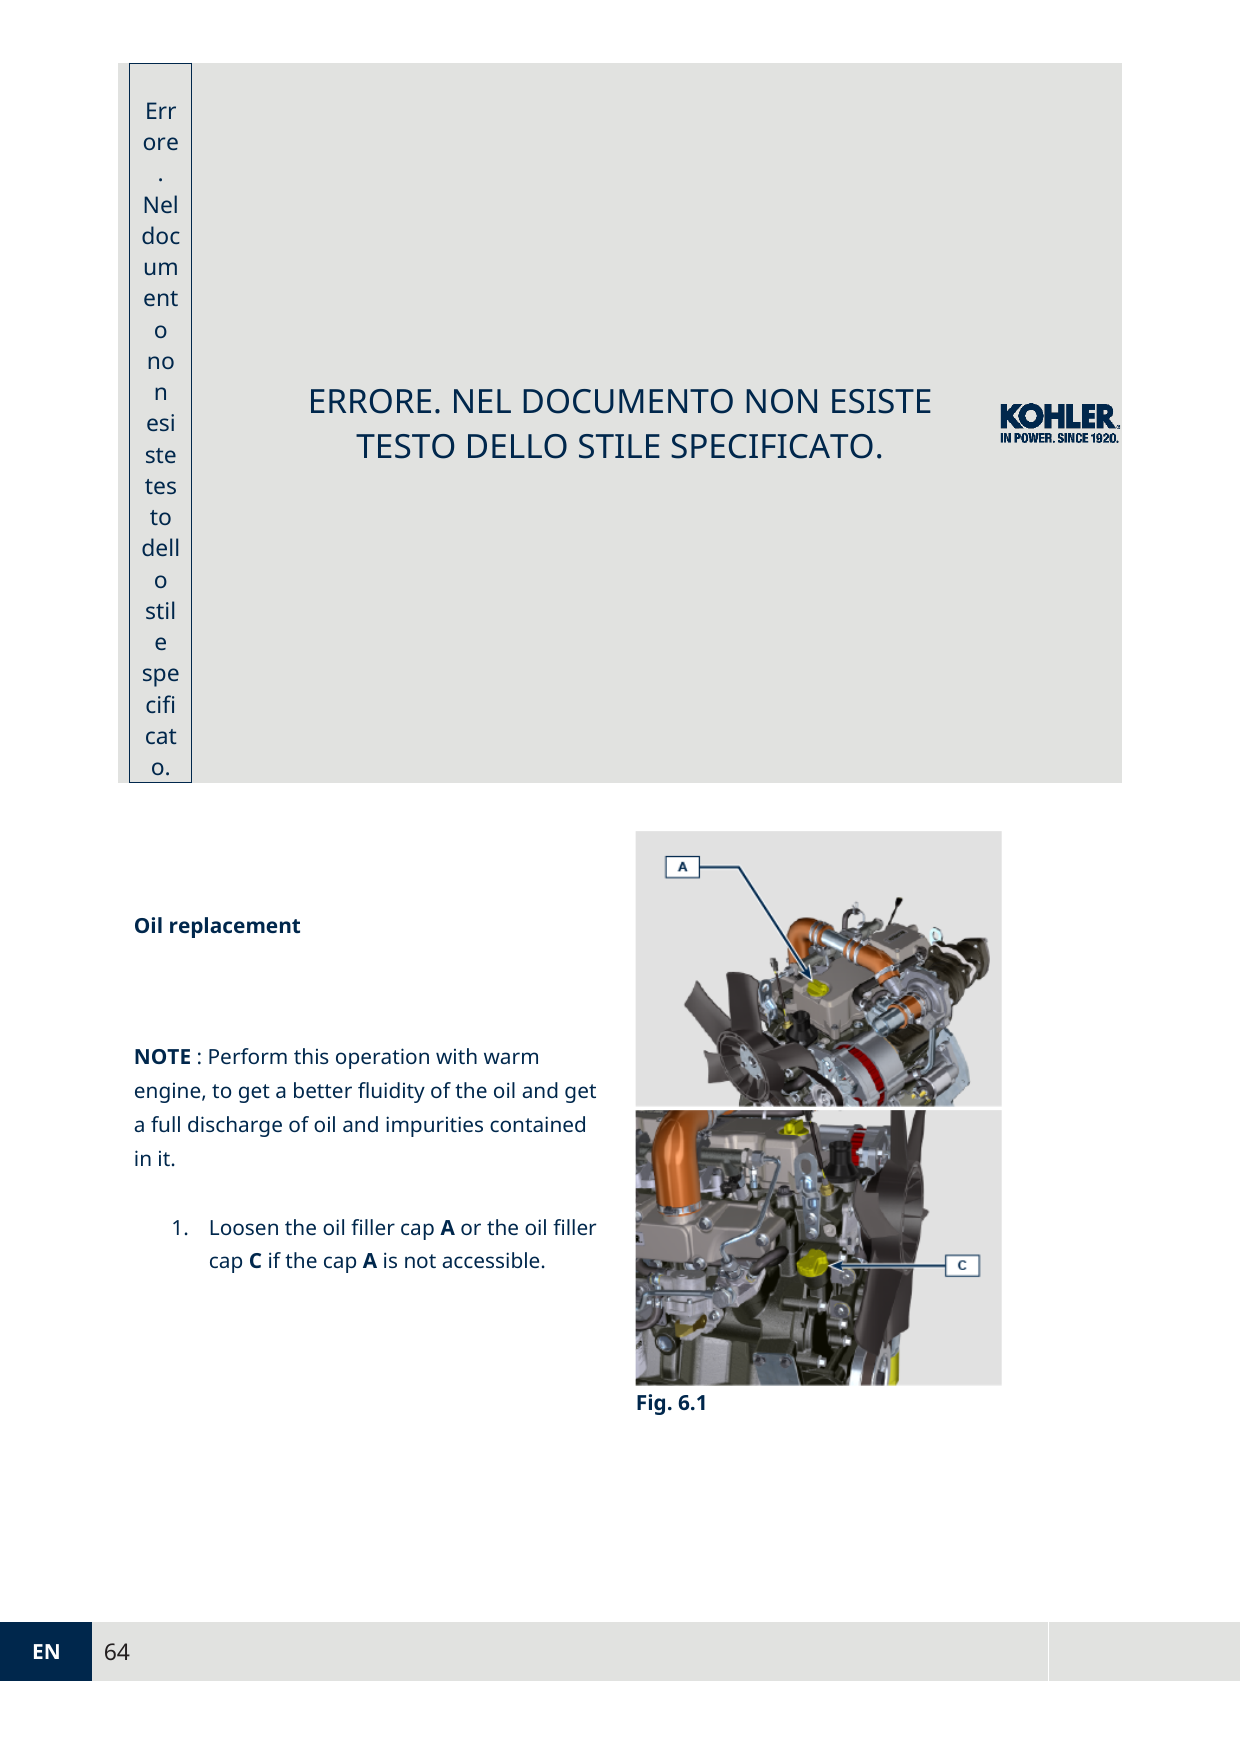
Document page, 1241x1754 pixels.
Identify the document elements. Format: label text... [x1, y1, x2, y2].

picture [635, 1109, 1003, 1386]
table_cell Oil replacement NOTE : Perform this operation with warm engine, to get a better fluidity of the oil and get a full discharge of oil and impurities contained in it. Loosen the oil filler cap A or the oil filler cap C if the cap A is not accessible. [118, 815, 620, 1435]
picture [1000, 403, 1121, 443]
table_cell Fig. 6.1 [620, 815, 1122, 1435]
picture [635, 830, 1003, 1107]
